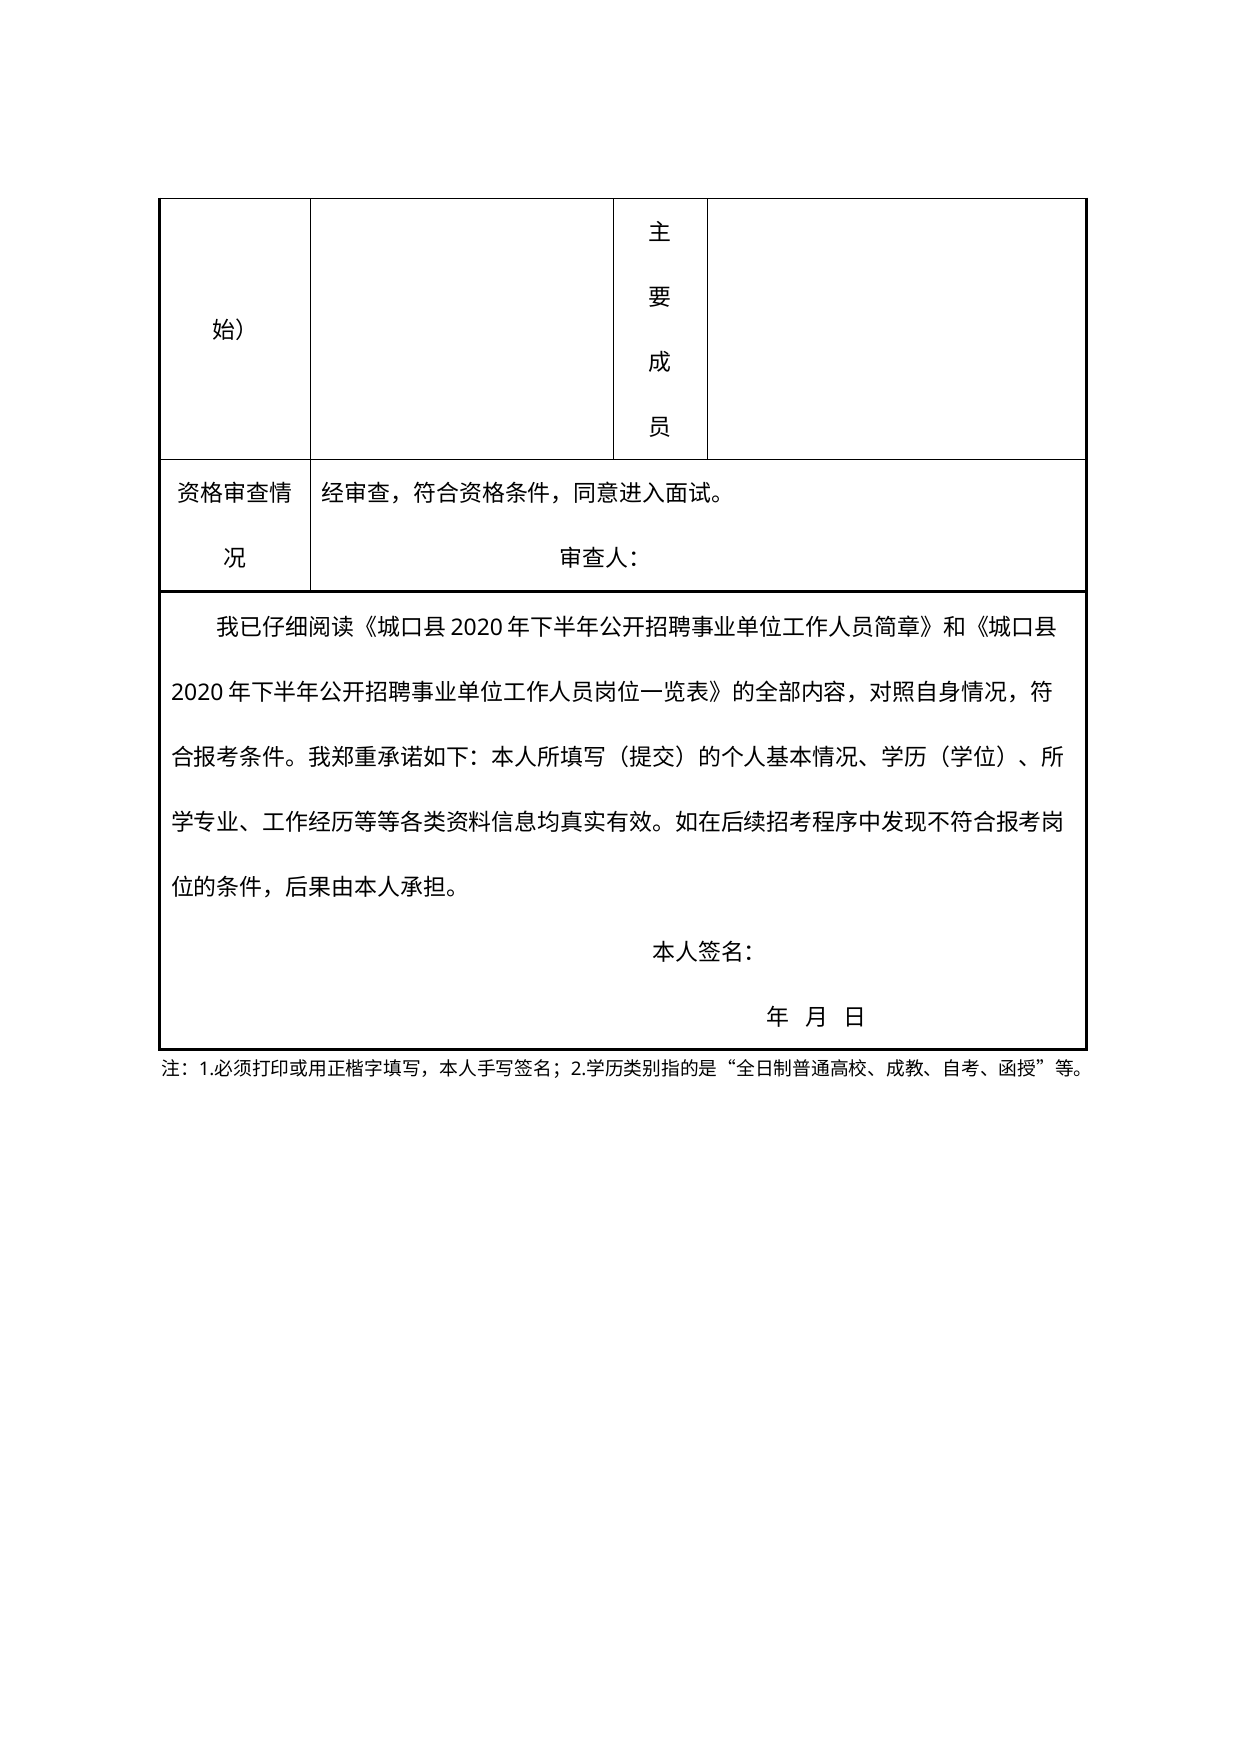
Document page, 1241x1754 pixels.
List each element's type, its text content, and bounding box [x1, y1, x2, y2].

table_cell 我已仔细阅读《城口县2020年下半年公开招聘事业单位工作人员简章》和《城口县2020年下半年公开招聘事业单位工作人员岗位一览表》的全部内容，对照自身情况，符合报考条件。我郑重承诺如下：本人所填写（提交）的个人基本情况、学历（学位）、所学专业、工作经历等等各类资料信息均真实有效。如在后续招考程序中发现不符合报考岗位的条件，后果由本人承担。 本人签名： 年 月 日 [161, 593, 1085, 1048]
table_cell 个人简历（从大学开始） [161, 199, 310, 458]
table_cell [708, 199, 1085, 458]
text 注：1.必须打印或用正楷字填写，本人手写签名；2.学历类别指的是“全日制普通高校、成教、自考、函授”等。 [148, 1051, 1098, 1083]
table_cell 经审查，符合资格条件，同意进入面试。 审查人： [311, 460, 1085, 589]
table_cell [311, 199, 613, 458]
table_cell 家 庭 主 要 成 员 [614, 199, 707, 458]
table_cell 资格审查情况 [161, 460, 310, 589]
